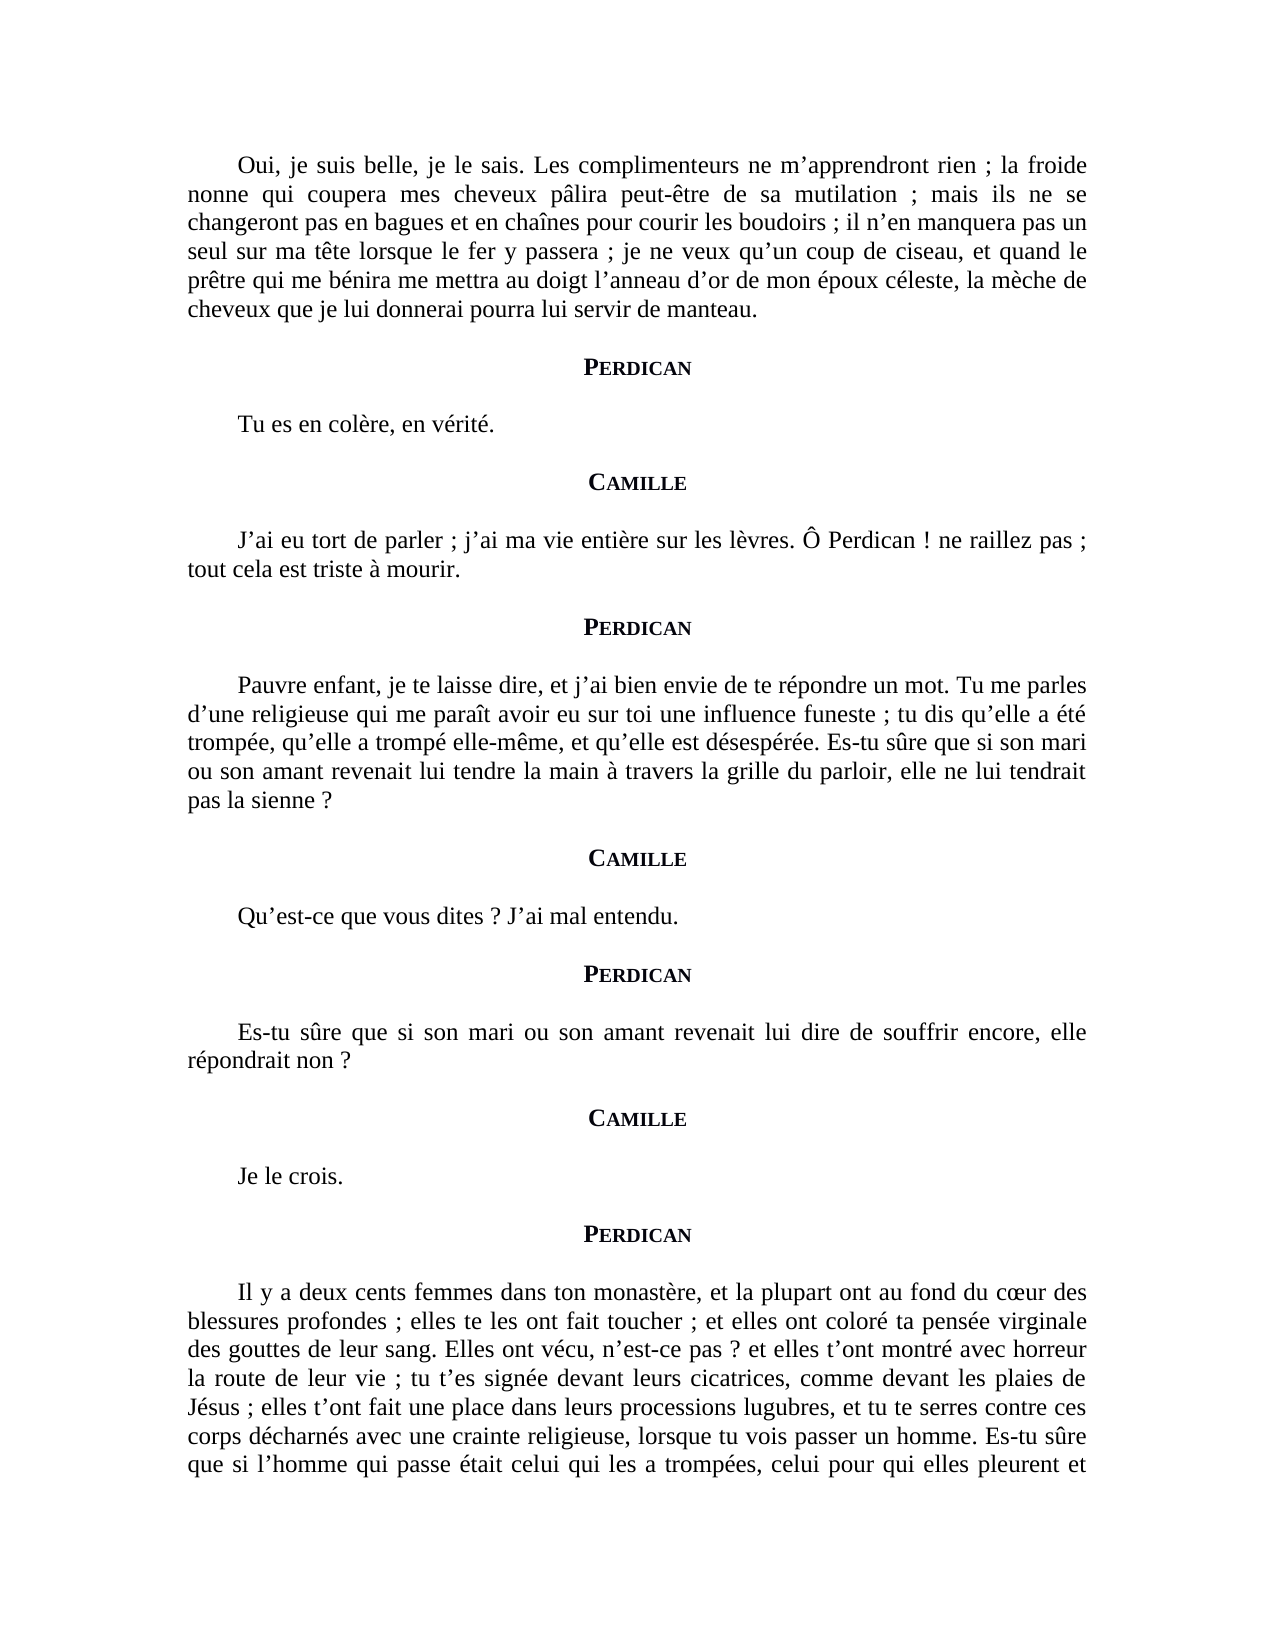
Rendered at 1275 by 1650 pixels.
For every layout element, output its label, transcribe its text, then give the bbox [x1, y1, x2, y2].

text Camille [187, 1103, 1088, 1132]
text Tu es en colère, en vérité. [187, 409, 1088, 438]
text Oui, je suis belle, je le sais. Les complimenteurs ne m’apprendront rien ; la froide nonne qui coupera mes cheveux pâlira peut-être de sa mutilation ; mais ils ne se changeront pas en bagues et en chaînes pour courir les boudoirs ; il n’en manquera pas un seul sur ma tête lorsque le fer y passera ; je ne veux qu’un coup de ciseau, et quand le prêtre qui me bénira me mettra au doigt l’anneau d’or de mon époux céleste, la mèche de cheveux que je lui donnerai pourra lui servir de manteau. [187, 150, 1088, 322]
text Perdican [187, 612, 1088, 641]
text Perdican [187, 959, 1088, 987]
text Es-tu sûre que si son mari ou son amant revenait lui dire de souffrir encore, elle répondrait non ? [187, 1017, 1088, 1074]
text Perdican [187, 352, 1088, 380]
text Qu’est-ce que vous dites ? J’ai mal entendu. [187, 901, 1088, 929]
text Camille [187, 843, 1088, 872]
text Pauvre enfant, je te laisse dire, et j’ai bien envie de te répondre un mot. Tu me parles d’une religieuse qui me paraît avoir eu sur toi une influence funeste ; tu dis qu’elle a été trompée, qu’elle a trompé elle-même, et qu’elle est désespérée. Es-tu sûre que si son mari ou son amant revenait lui tendre la main à travers la grille du parloir, elle ne lui tendrait pas la sienne ? [187, 670, 1088, 814]
text Camille [187, 467, 1088, 496]
text Je le crois. [187, 1161, 1088, 1190]
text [187, 1277, 1088, 1478]
text J’ai eu tort de parler ; j’ai ma vie entière sur les lèvres. Ô Perdican ! ne raillez pas ; tout cela est triste à mourir. [187, 525, 1088, 583]
text Perdican [187, 1219, 1088, 1248]
